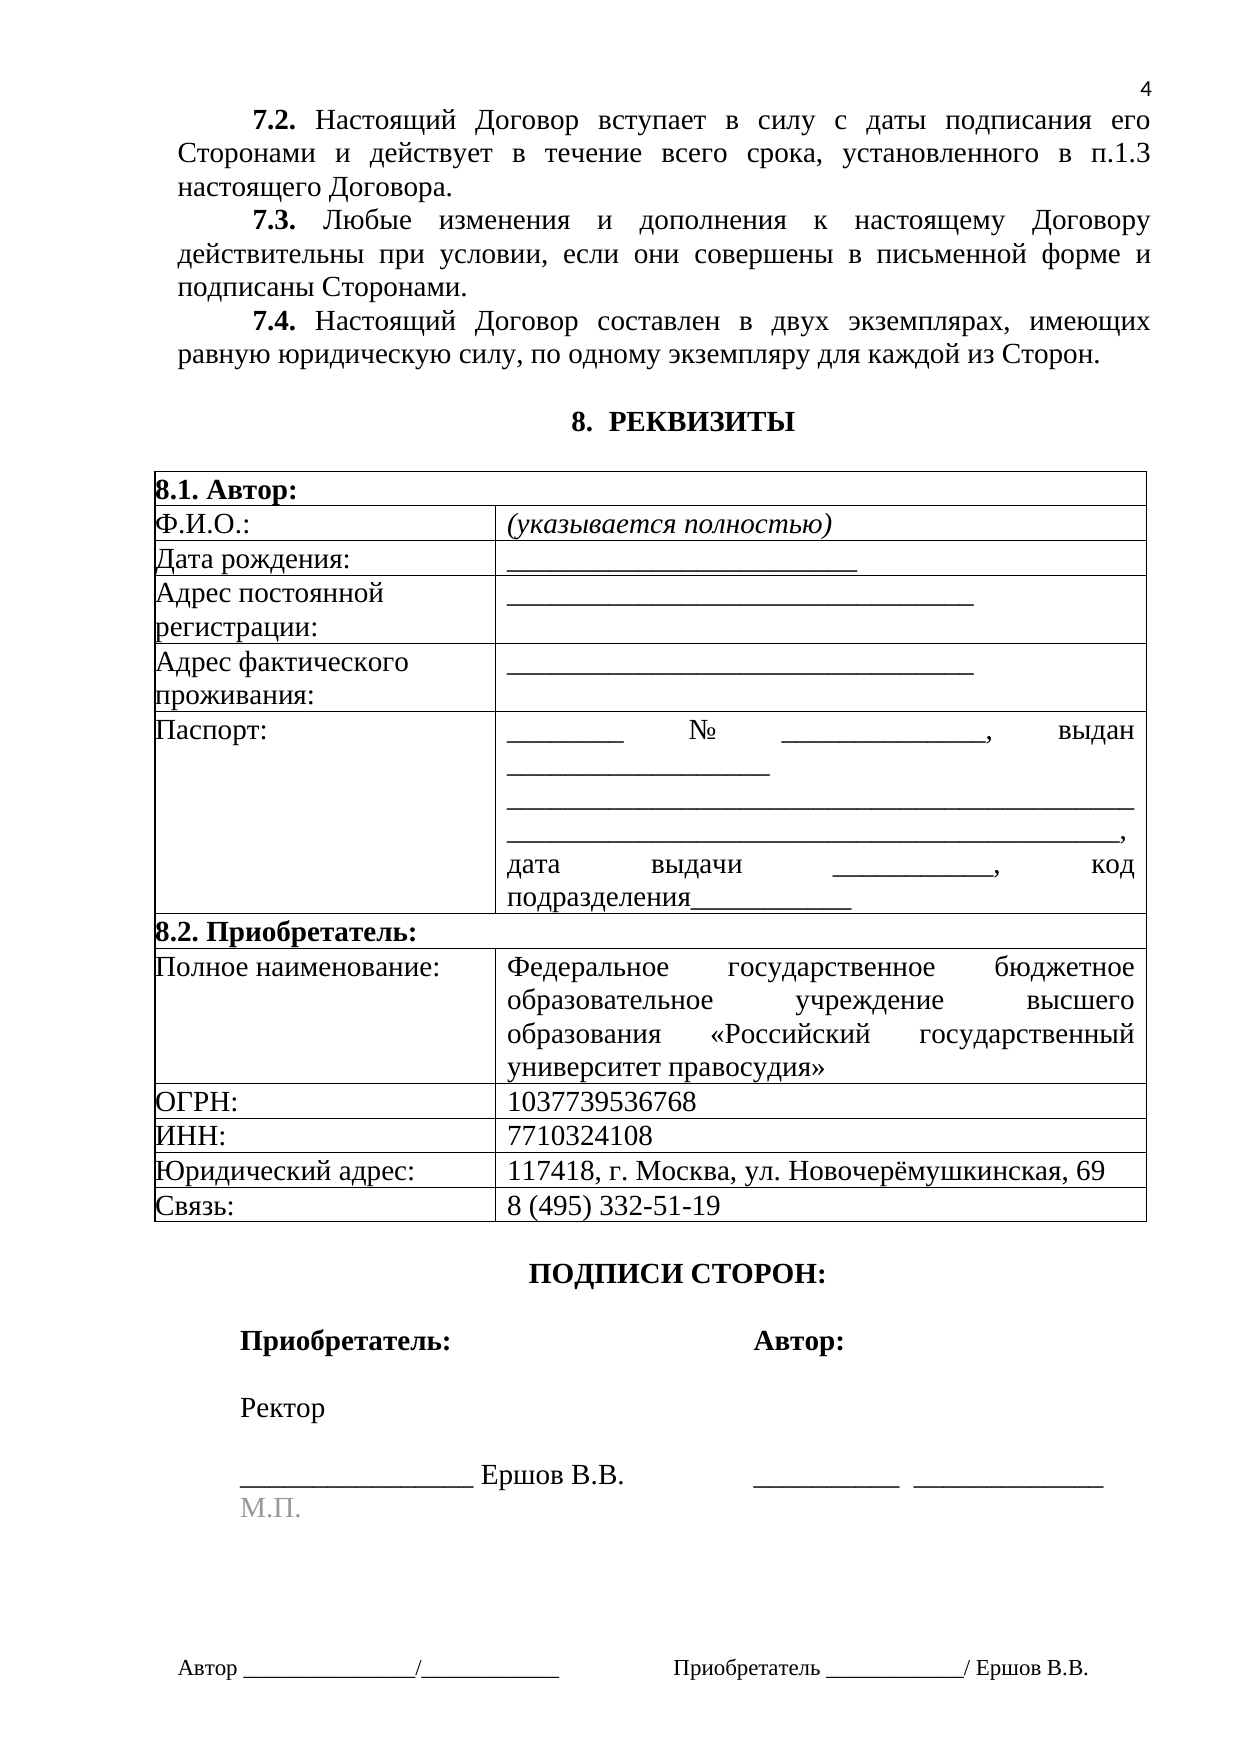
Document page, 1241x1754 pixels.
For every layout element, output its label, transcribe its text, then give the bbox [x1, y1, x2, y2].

table_cell Адрес постоянной регистрации: [156, 576, 495, 643]
text 7.3. Любые изменения и дополнения к настоящему Договору действительны при условии, если они совершены в письменной форме и подписаны Сторонами. [177, 202, 1152, 303]
table_cell ________________________________ [496, 576, 1146, 643]
table_cell Связь: [156, 1188, 495, 1221]
table_cell Ф.И.О.: [156, 506, 495, 540]
table_cell Федеральное государственное бюджетное образовательное учреждение высшего образования «Российский государственный университет правосудия» [496, 949, 1146, 1083]
table_cell Дата рождения: [156, 541, 495, 574]
table_cell Автор: __________ _____________ [668, 1289, 1127, 1524]
table_header 8.1. Автор: [156, 472, 1146, 505]
table_cell ________________________ [496, 541, 1146, 574]
table_cell ________ № ______________, выдан __________________ ___________________________________________ __________________________________________, дата выдачи ___________, код подразделения___________ [496, 712, 1146, 913]
text 7.2. Настоящий Договор вступает в силу с даты подписания его Сторонами и действует в течение всего срока, установленного в п.1.3 настоящего Договора. [177, 102, 1152, 202]
list РЕКВИЗИТЫ [215, 404, 1152, 437]
table_cell 8.2. Приобретатель: [156, 914, 1146, 948]
table_cell 117418, г. Москва, ул. Новочерёмушкинская, 69 [496, 1153, 1146, 1187]
table_cell 1037739536768 [496, 1084, 1146, 1117]
table_cell (указывается полностью) [496, 506, 1146, 540]
table_cell 7710324108 [496, 1119, 1146, 1152]
table_cell ________________________________ [496, 644, 1146, 711]
table_header ПОДПИСИ СТОРОН: [155, 1222, 1127, 1289]
table_cell Полное наименование: [156, 949, 495, 1083]
table_cell Юридический адрес: [156, 1153, 495, 1187]
text 7.4. Настоящий Договор составлен в двух экземплярах, имеющих равную юридическую силу, по одному экземпляру для каждой из Сторон. [177, 303, 1152, 370]
table_cell Адрес фактического проживания: [156, 644, 495, 711]
table_cell Приобретатель: Ректор ________________ Ершов В.В. М.П. [155, 1289, 668, 1524]
table_cell 8 (495) 332-51-19 [496, 1188, 1146, 1221]
table_cell Паспорт: [156, 712, 495, 913]
table_cell ОГРН: [156, 1084, 495, 1117]
table_cell ИНН: [156, 1119, 495, 1152]
